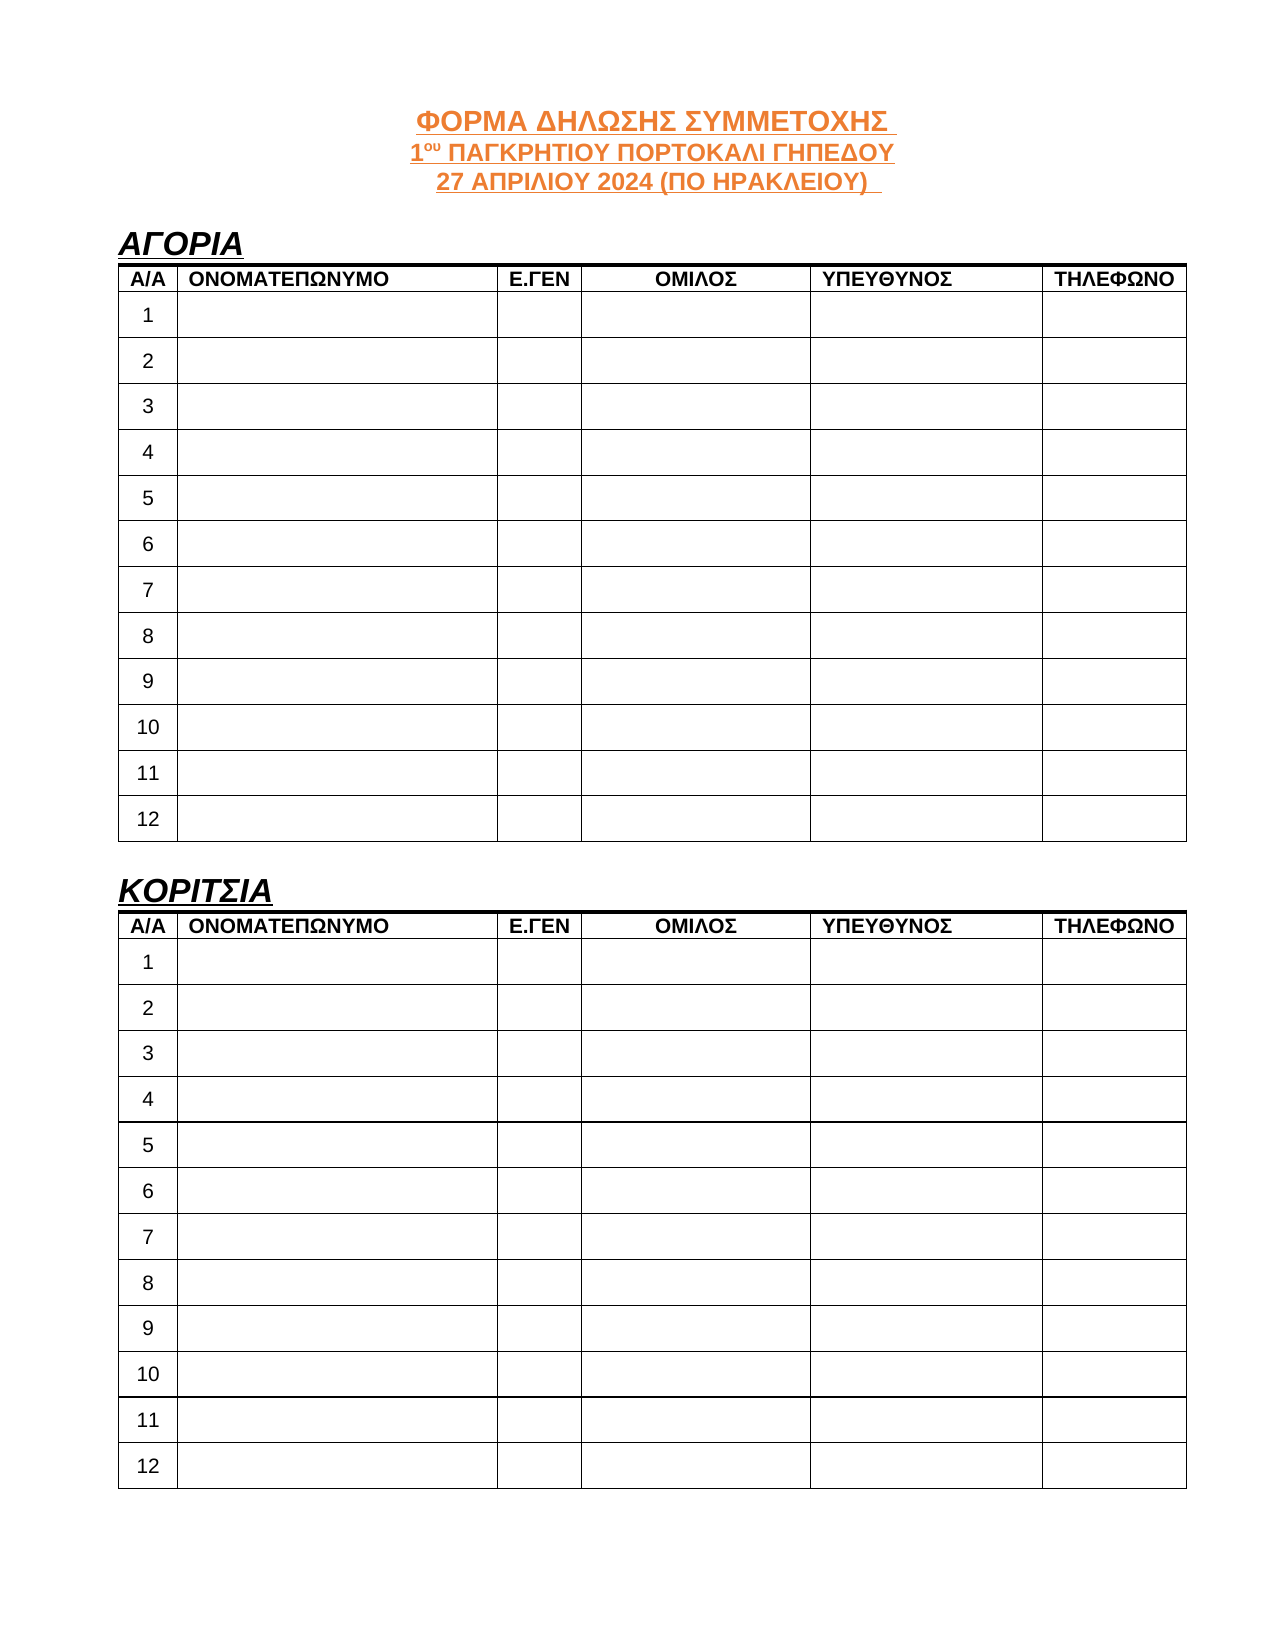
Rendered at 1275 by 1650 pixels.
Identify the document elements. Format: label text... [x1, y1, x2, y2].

table_cell [811, 1443, 1042, 1488]
table_cell [178, 1214, 497, 1259]
table_cell [178, 292, 497, 337]
table_cell 9 [119, 659, 177, 704]
table_cell [582, 1168, 810, 1213]
table_cell [811, 338, 1042, 383]
table_header Ε.ΓΕΝ [498, 267, 581, 291]
table_header ΟΝΟΜΑΤΕΠΩΝΥΜΟ [178, 914, 497, 938]
table_cell [582, 476, 810, 520]
table_cell 12 [119, 796, 177, 841]
table_cell 7 [119, 1214, 177, 1259]
table_cell [582, 705, 810, 749]
table_cell [582, 1260, 810, 1305]
table_header Α/Α [119, 914, 177, 938]
table_cell [811, 567, 1042, 612]
table_header ΟΜΙΛΟΣ [582, 914, 810, 938]
table_cell [178, 659, 497, 704]
table_cell [1043, 292, 1186, 337]
table_cell 1 [119, 292, 177, 337]
table_cell [582, 1123, 810, 1167]
table_cell [1043, 338, 1186, 383]
table_cell [811, 751, 1042, 795]
table_cell [1043, 1306, 1186, 1351]
table_cell 2 [119, 985, 177, 1030]
table_cell [1043, 476, 1186, 520]
table_cell 10 [119, 705, 177, 749]
table_cell [811, 1031, 1042, 1076]
table_cell [498, 430, 581, 474]
table_cell [582, 1214, 810, 1259]
table_cell [498, 292, 581, 337]
title ΚΟΡΙΤΣΙΑ [118, 871, 1186, 909]
table_cell [582, 292, 810, 337]
table_header ΤΗΛΕΦΩΝΟ [1043, 914, 1186, 938]
table_cell [1043, 985, 1186, 1030]
table_cell [178, 985, 497, 1030]
table_cell 1 [119, 939, 177, 984]
table_cell [582, 567, 810, 612]
table_cell 12 [119, 1443, 177, 1488]
table_cell [1043, 1443, 1186, 1488]
table_cell [811, 384, 1042, 429]
table_cell [498, 521, 581, 566]
table_cell [1043, 939, 1186, 984]
table_cell [178, 705, 497, 749]
table_cell [498, 1031, 581, 1076]
table_cell [178, 1398, 497, 1442]
table_header ΟΝΟΜΑΤΕΠΩΝΥΜΟ [178, 267, 497, 291]
table_cell 5 [119, 476, 177, 520]
table_cell [1043, 1352, 1186, 1396]
table_cell [582, 1352, 810, 1396]
title ΑΓΟΡΙΑ [118, 224, 1186, 263]
table_cell [811, 1168, 1042, 1213]
table_cell [178, 430, 497, 474]
table_cell [178, 1077, 497, 1121]
table_header ΥΠΕΥΘΥΝΟΣ [811, 914, 1042, 938]
table_cell 4 [119, 1077, 177, 1121]
table_cell [178, 613, 497, 658]
table_cell [498, 1214, 581, 1259]
table_cell [1043, 1031, 1186, 1076]
table_cell [498, 1168, 581, 1213]
table_cell [1043, 567, 1186, 612]
table_cell [582, 1306, 810, 1351]
title ΦΟΡΜΑ ΔΗΛΩΣΗΣ ΣΥΜΜΕΤΟΧΗΣ [118, 104, 1186, 138]
table_cell 9 [119, 1306, 177, 1351]
table_cell 4 [119, 430, 177, 474]
table_cell [811, 985, 1042, 1030]
table_cell [498, 476, 581, 520]
table_cell [498, 384, 581, 429]
table_cell [811, 476, 1042, 520]
table_cell [1043, 796, 1186, 841]
table_cell [1043, 1398, 1186, 1442]
table_cell [1043, 1260, 1186, 1305]
table_cell [178, 567, 497, 612]
table_cell [498, 1352, 581, 1396]
table_cell [582, 659, 810, 704]
table_cell 8 [119, 1260, 177, 1305]
title 27 ΑΠΡΙΛΙΟΥ 2024 (ΠΟ ΗΡΑΚΛΕΙΟΥ) [118, 167, 1186, 195]
table_cell 11 [119, 751, 177, 795]
table_cell [178, 1352, 497, 1396]
table_cell [498, 751, 581, 795]
table_cell [178, 1306, 497, 1351]
table_cell [178, 384, 497, 429]
table_cell [811, 292, 1042, 337]
table_cell [1043, 659, 1186, 704]
table_cell [582, 796, 810, 841]
table_cell [582, 1398, 810, 1442]
table_cell 3 [119, 384, 177, 429]
table_cell [582, 521, 810, 566]
table_cell [498, 1306, 581, 1351]
table_cell [1043, 430, 1186, 474]
table_cell 5 [119, 1123, 177, 1167]
table_cell [178, 1031, 497, 1076]
table_cell [1043, 1168, 1186, 1213]
table_cell [178, 338, 497, 383]
table_cell [582, 1443, 810, 1488]
table_cell 8 [119, 613, 177, 658]
table_cell [178, 521, 497, 566]
table_header Ε.ΓΕΝ [498, 914, 581, 938]
table_cell [498, 1443, 581, 1488]
table_cell [811, 796, 1042, 841]
table_cell [582, 384, 810, 429]
table_cell [178, 796, 497, 841]
table_cell [811, 1398, 1042, 1442]
table_cell 7 [119, 567, 177, 612]
table_cell [498, 985, 581, 1030]
table_cell [498, 1077, 581, 1121]
table_cell [178, 1260, 497, 1305]
title 1ου ΠΑΓΚΡΗΤΙΟΥ ΠΟΡΤΟΚΑΛΙ ΓΗΠΕΔΟΥ [118, 138, 1186, 167]
table_cell [811, 1260, 1042, 1305]
table_cell [178, 1123, 497, 1167]
table_cell 3 [119, 1031, 177, 1076]
table_cell [811, 430, 1042, 474]
table_cell [178, 939, 497, 984]
table_cell [1043, 613, 1186, 658]
table_cell [582, 430, 810, 474]
table_cell [498, 939, 581, 984]
table_cell [1043, 521, 1186, 566]
table_cell [498, 567, 581, 612]
table_header ΤΗΛΕΦΩΝΟ [1043, 267, 1186, 291]
table_cell [582, 985, 810, 1030]
table_cell [582, 338, 810, 383]
table_cell [178, 476, 497, 520]
table_cell [1043, 384, 1186, 429]
table_cell [811, 659, 1042, 704]
table_cell [582, 613, 810, 658]
table_cell [1043, 1214, 1186, 1259]
table_cell [498, 338, 581, 383]
table_cell 2 [119, 338, 177, 383]
table_header ΟΜΙΛΟΣ [582, 267, 810, 291]
table_cell [498, 613, 581, 658]
table_cell [498, 659, 581, 704]
table_cell [811, 705, 1042, 749]
table_cell 6 [119, 521, 177, 566]
table_cell [498, 705, 581, 749]
table_cell [178, 1443, 497, 1488]
table_cell [1043, 751, 1186, 795]
table_cell [498, 1260, 581, 1305]
table_cell [811, 939, 1042, 984]
table_cell [811, 613, 1042, 658]
table_cell [811, 521, 1042, 566]
table_cell [498, 796, 581, 841]
table_cell [811, 1123, 1042, 1167]
table_header Α/Α [119, 267, 177, 291]
table_cell 11 [119, 1398, 177, 1442]
table_cell [498, 1123, 581, 1167]
table_cell [178, 751, 497, 795]
table_cell [1043, 1123, 1186, 1167]
table_cell [498, 1398, 581, 1442]
table_header ΥΠΕΥΘΥΝΟΣ [811, 267, 1042, 291]
table_cell [1043, 705, 1186, 749]
table_cell 10 [119, 1352, 177, 1396]
table_cell [582, 1077, 810, 1121]
table_cell [582, 751, 810, 795]
table_cell [811, 1306, 1042, 1351]
table_cell [582, 939, 810, 984]
table_cell [1043, 1077, 1186, 1121]
table_cell [811, 1214, 1042, 1259]
table_cell 6 [119, 1168, 177, 1213]
table_cell [582, 1031, 810, 1076]
table_cell [811, 1077, 1042, 1121]
table_cell [178, 1168, 497, 1213]
table_cell [811, 1352, 1042, 1396]
